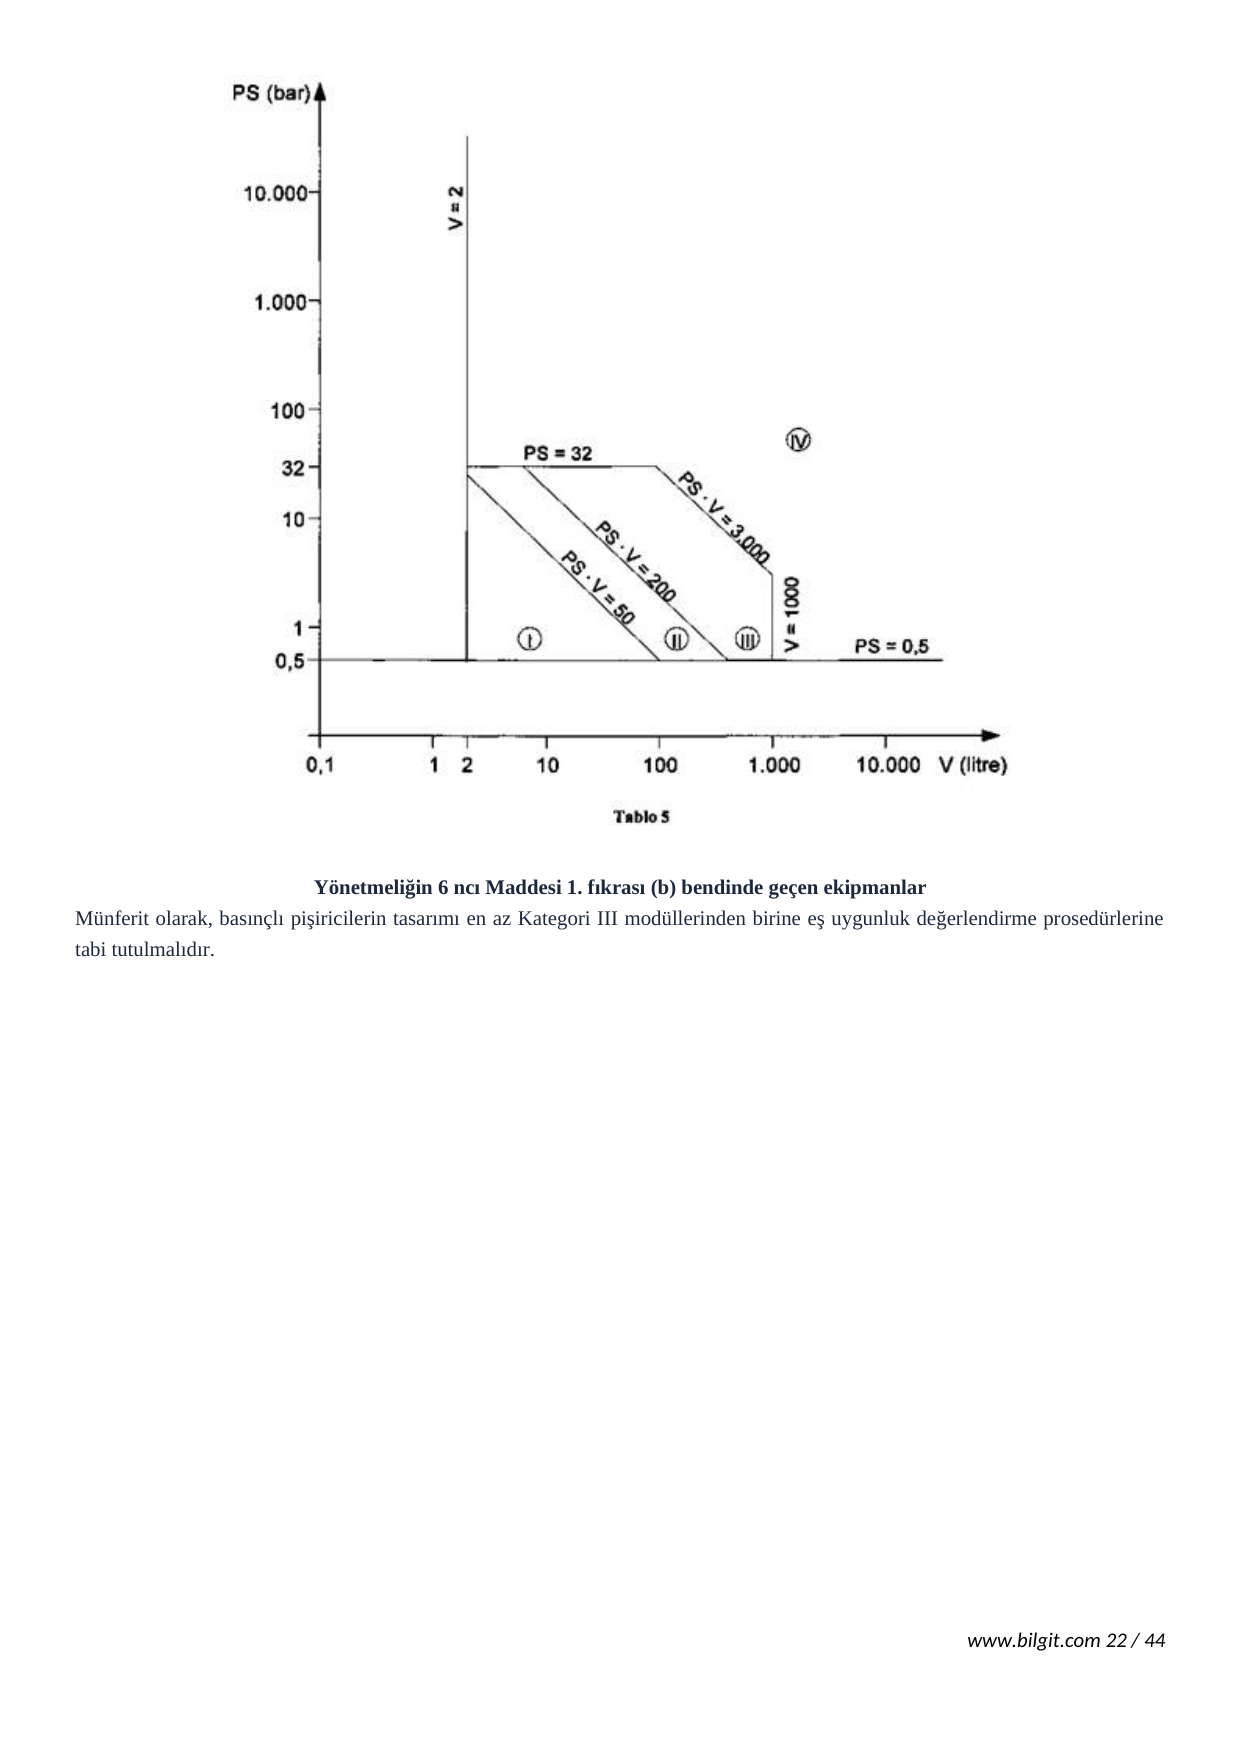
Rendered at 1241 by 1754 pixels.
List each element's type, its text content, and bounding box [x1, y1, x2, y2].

picture [223, 75, 1017, 837]
text Münferit olarak, basınçlı pişiricilerin tasarımı en az Kategori III modüllerinden birine eş uygunluk değerlendirme prosedürlerine tabi tutulmalıdır. [75, 899, 1165, 961]
text Yönetmeliğin 6 ncı Maddesi 1. fıkrası (b) bendinde geçen ekipmanlar [75, 867, 1165, 899]
